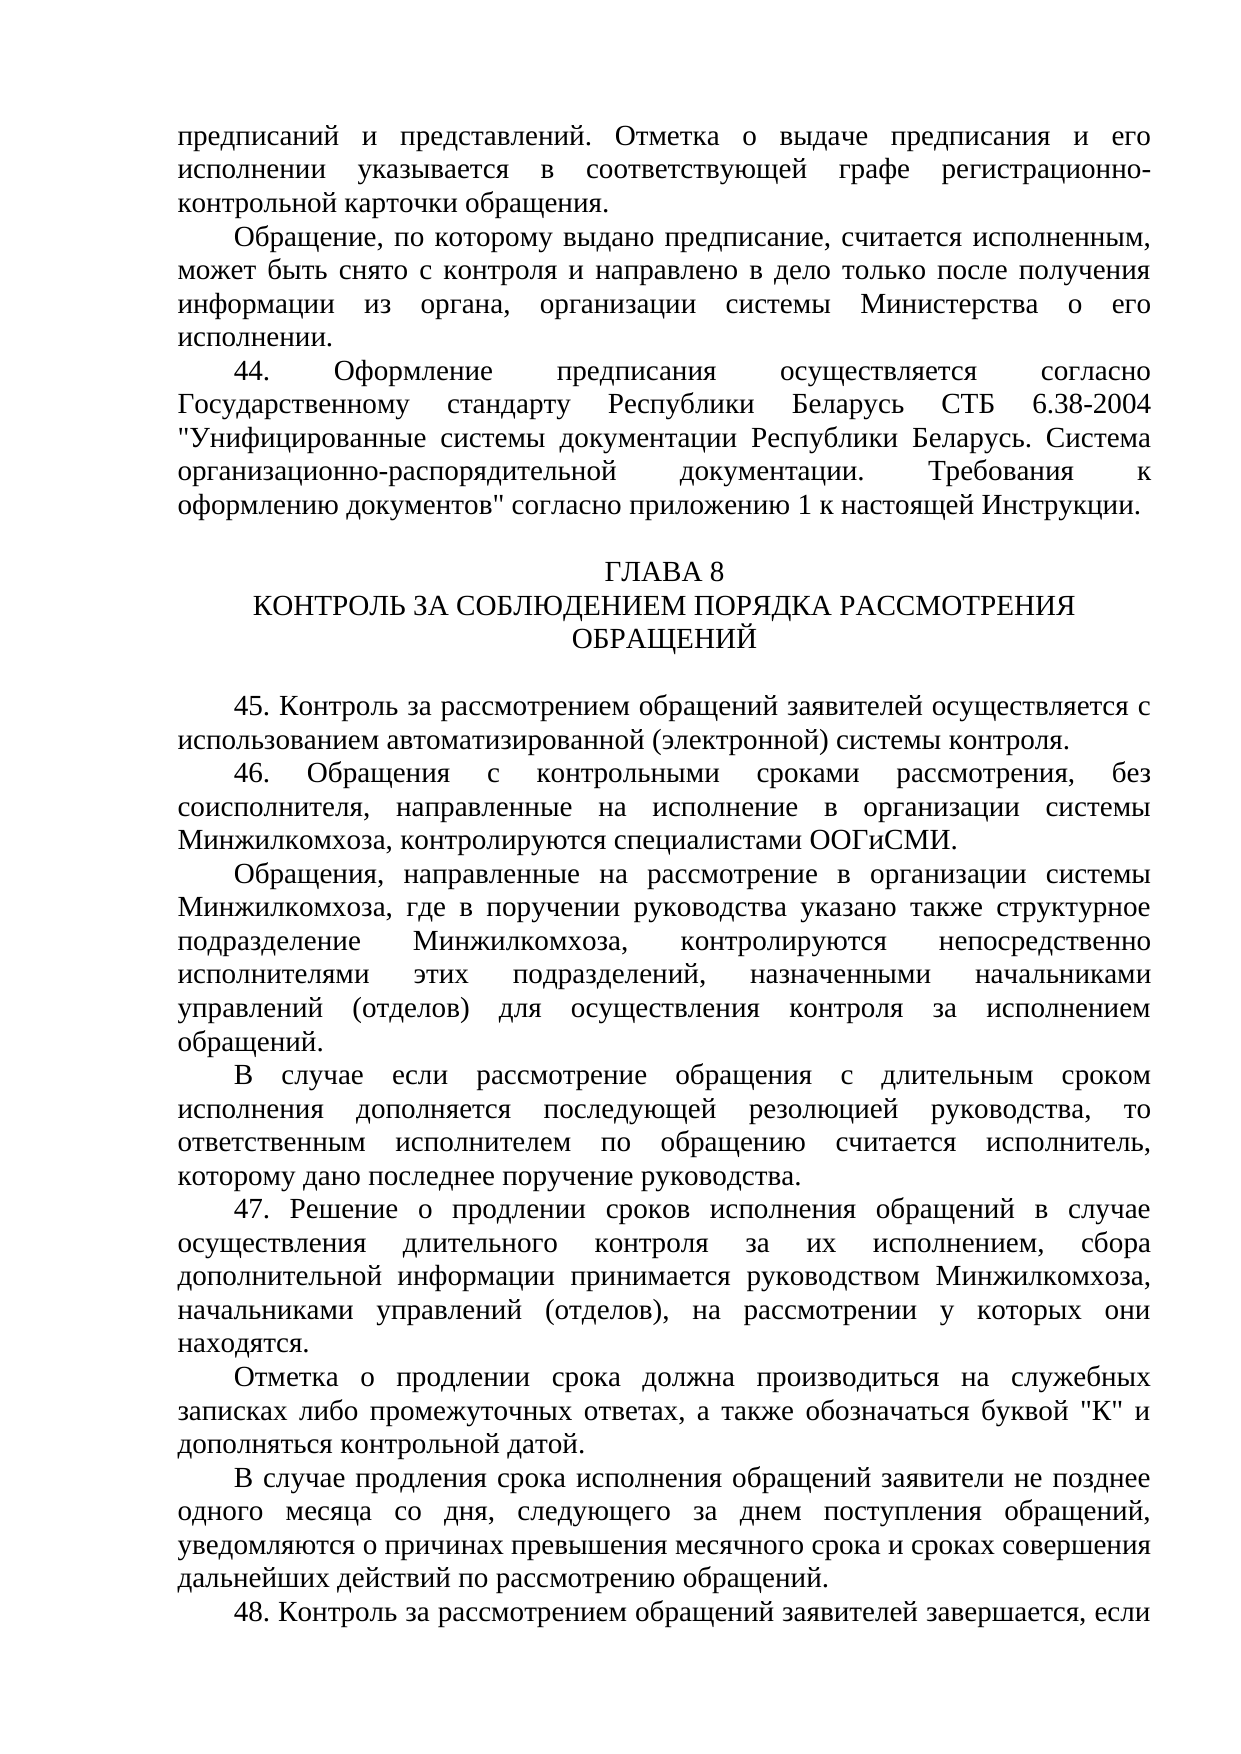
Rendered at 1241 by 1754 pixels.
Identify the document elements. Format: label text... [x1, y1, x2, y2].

text В случае продления срока исполнения обращений заявители не позднее одного месяца со дня, следующего за днем поступления обращений, уведомляются о причинах превышения месячного срока и сроках совершения дальнейших действий по рассмотрению обращений. [177, 1460, 1152, 1594]
text КОНТРОЛЬ ЗА СОБЛЮДЕНИЕМ ПОРЯДКА РАССМОТРЕНИЯ ОБРАЩЕНИЙ [177, 588, 1152, 655]
text Обращения, направленные на рассмотрение в организации системы Минжилкомхоза, где в поручении руководства указано также структурное подразделение Минжилкомхоза, контролируются непосредственно исполнителями этих подразделений, назначенными начальниками управлений (отделов) для осуществления контроля за исполнением обращений. [177, 856, 1152, 1057]
text 46. Обращения с контрольными сроками рассмотрения, без соисполнителя, направленные на исполнение в организации системы Минжилкомхоза, контролируются специалистами ООГиСМИ. [177, 755, 1152, 856]
text Отметка о продлении срока должна производиться на служебных записках либо промежуточных ответах, а также обозначаться буквой "К" и дополняться контрольной датой. [177, 1359, 1152, 1460]
text 45. Контроль за рассмотрением обращений заявителей осуществляется с использованием автоматизированной (электронной) системы контроля. [177, 688, 1152, 755]
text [177, 1594, 1152, 1627]
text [177, 118, 1152, 219]
text В случае если рассмотрение обращения с длительным сроком исполнения дополняется последующей резолюцией руководства, то ответственным исполнителем по обращению считается исполнитель, которому дано последнее поручение руководства. [177, 1057, 1152, 1191]
text 47. Решение о продлении сроков исполнения обращений в случае осуществления длительного контроля за их исполнением, сбора дополнительной информации принимается руководством Минжилкомхоза, начальниками управлений (отделов), на рассмотрении у которых они находятся. [177, 1191, 1152, 1359]
text ГЛАВА 8 [177, 554, 1152, 588]
text Обращение, по которому выдано предписание, считается исполненным, может быть снято с контроля и направлено в дело только после получения информации из органа, организации системы Министерства о его исполнении. [177, 219, 1152, 353]
text 44. Оформление предписания осуществляется согласно Государственному стандарту Республики Беларусь СТБ 6.38-2004 "Унифицированные системы документации Республики Беларусь. Система организационно-распорядительной документации. Требования к оформлению документов" согласно приложению 1 к настоящей Инструкции. [177, 353, 1152, 521]
